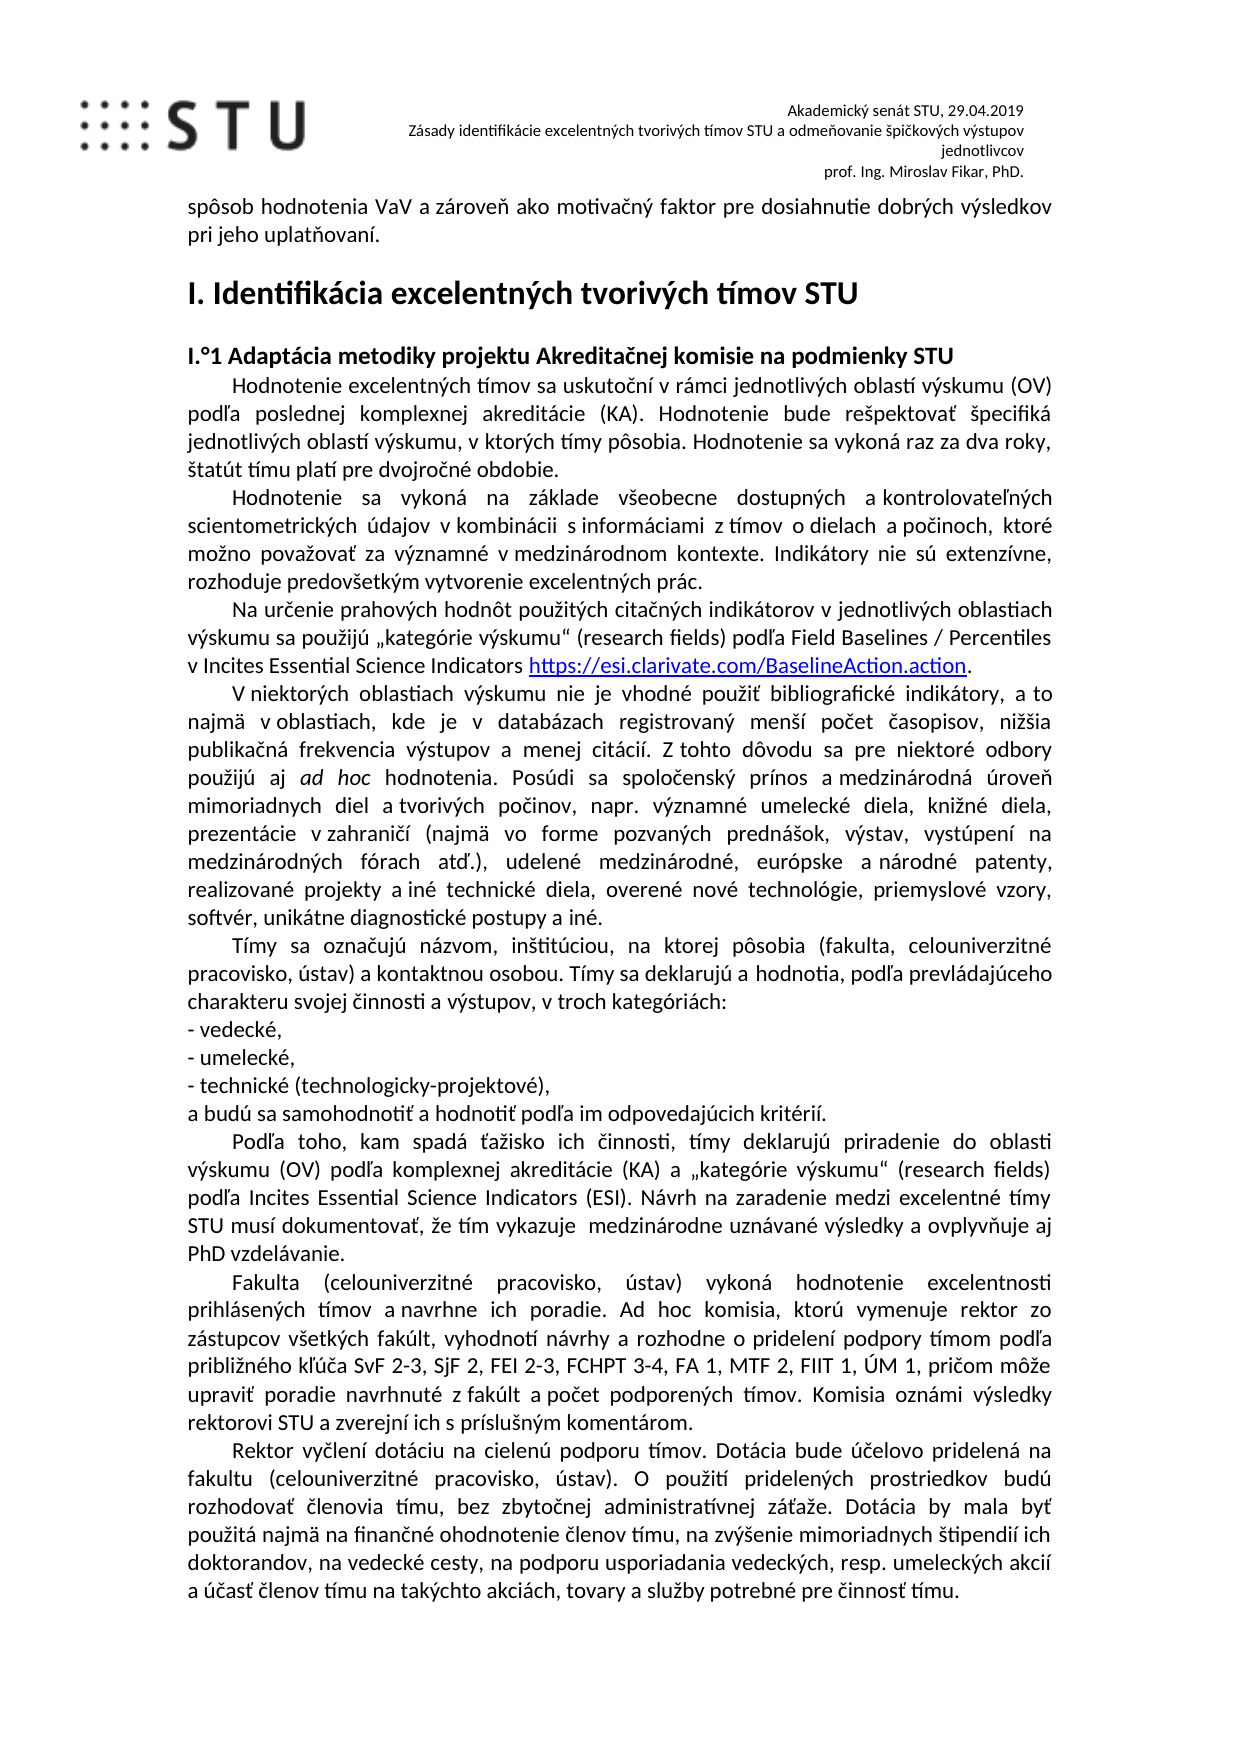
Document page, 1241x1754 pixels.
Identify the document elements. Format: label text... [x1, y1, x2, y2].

text Tímy sa označujú názvom, inštitúciou, na ktorej pôsobia (fakulta, celouniverzitné pracovisko, ústav) a kontaktnou osobou. Tímy sa deklarujú a hodnotia, podľa prevládajúceho charakteru svojej činnosti a výstupov, v troch kategóriách: [187, 931, 1053, 1015]
text Fakulta (celouniverzitné pracovisko, ústav) vykoná hodnotenie excelentnosti prihlásených tímov a navrhne ich poradie. Ad hoc komisia, ktorú vymenuje rektor zo zástupcov všetkých fakúlt, vyhodnotí návrhy a rozhodne o pridelení podpory tímom podľa približného kľúča SvF 2-3, SjF 2, FEI 2-3, FCHPT 3-4, FA 1, MTF 2, FIIT 1, ÚM 1, pričom môže upraviť poradie navrhnuté z fakúlt a počet podporených tímov. Komisia oznámi výsledky rektorovi STU a zverejní ich s príslušným komentárom. [187, 1268, 1053, 1436]
text I.°1 Adaptácia metodiky projektu Akreditačnej komisie na podmienky STU [187, 340, 1053, 371]
text Podľa toho, kam spadá ťažisko ich činnosti, tímy deklarujú priradenie do oblasti výskumu (OV) podľa komplexnej akreditácie (KA) a „kategórie výskumu“ (research fields) podľa Incites Essential Science Indicators (ESI). Návrh na zaradenie medzi excelentné tímy STU musí dokumentovať, že tím vykazuje medzinárodne uznávané výsledky a ovplyvňuje aj PhD vzdelávanie. [187, 1127, 1053, 1268]
text Na určenie prahových hodnôt použitých citačných indikátorov v jednotlivých oblastiach výskumu sa použijú „kategórie výskumu“ (research fields) podľa Field Baselines / Percentiles v Incites Essential Science Indicators https://esi.clarivate.com/BaselineAction.action. [187, 595, 1053, 679]
text - umelecké, [187, 1043, 1053, 1071]
text I. Identifikácia excelentných tvorivých tímov STU [187, 272, 1053, 312]
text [187, 192, 1053, 248]
text Hodnotenie sa vykoná na základe všeobecne dostupných a kontrolovateľných scientometrických údajov v kombinácii s informáciami z tímov o dielach a počinoch, ktoré možno považovať za významné v medzinárodnom kontexte. Indikátory nie sú extenzívne, rozhoduje predovšetkým vytvorenie excelentných prác. [187, 483, 1053, 595]
text - vedecké, [187, 1015, 1053, 1043]
text V niektorých oblastiach výskumu nie je vhodné použiť bibliografické indikátory, a to najmä v oblastiach, kde je v databázach registrovaný menší počet časopisov, nižšia publikačná frekvencia výstupov a menej citácií. Z tohto dôvodu sa pre niektoré odbory použijú aj ad hoc hodnotenia. Posúdi sa spoločenský prínos a medzinárodná úroveň mimoriadnych diel a tvorivých počinov, napr. významné umelecké diela, knižné diela, prezentácie v zahraničí (najmä vo forme pozvaných prednášok, výstav, vystúpení na medzinárodných fórach atď.), udelené medzinárodné, európske a národné patenty, realizované projekty a iné technické diela, overené nové technológie, priemyslové vzory, softvér, unikátne diagnostické postupy a iné. [187, 679, 1053, 931]
text a budú sa samohodnotiť a hodnotiť podľa im odpovedajúcich kritérií. [187, 1099, 1053, 1127]
text Hodnotenie excelentných tímov sa uskutoční v rámci jednotlivých oblastí výskumu (OV) podľa poslednej komplexnej akreditácie (KA). Hodnotenie bude rešpektovať špecifiká jednotlivých oblastí výskumu, v ktorých tímy pôsobia. Hodnotenie sa vykoná raz za dva roky, štatút tímu platí pre dvojročné obdobie. [187, 371, 1053, 483]
text Rektor vyčlení dotáciu na cielenú podporu tímov. Dotácia bude účelovo pridelená na fakultu (celouniverzitné pracovisko, ústav). O použití pridelených prostriedkov budú rozhodovať členovia tímu, bez zbytočnej administratívnej záťaže. Dotácia by mala byť použitá najmä na finančné ohodnotenie členov tímu, na zvýšenie mimoriadnych štipendií ich doktorandov, na vedecké cesty, na podporu usporiadania vedeckých, resp. umeleckých akcií a účasť členov tímu na takýchto akciách, tovary a služby potrebné pre činnosť tímu. [187, 1436, 1053, 1604]
text - technické (technologicky-projektové), [187, 1071, 1053, 1099]
